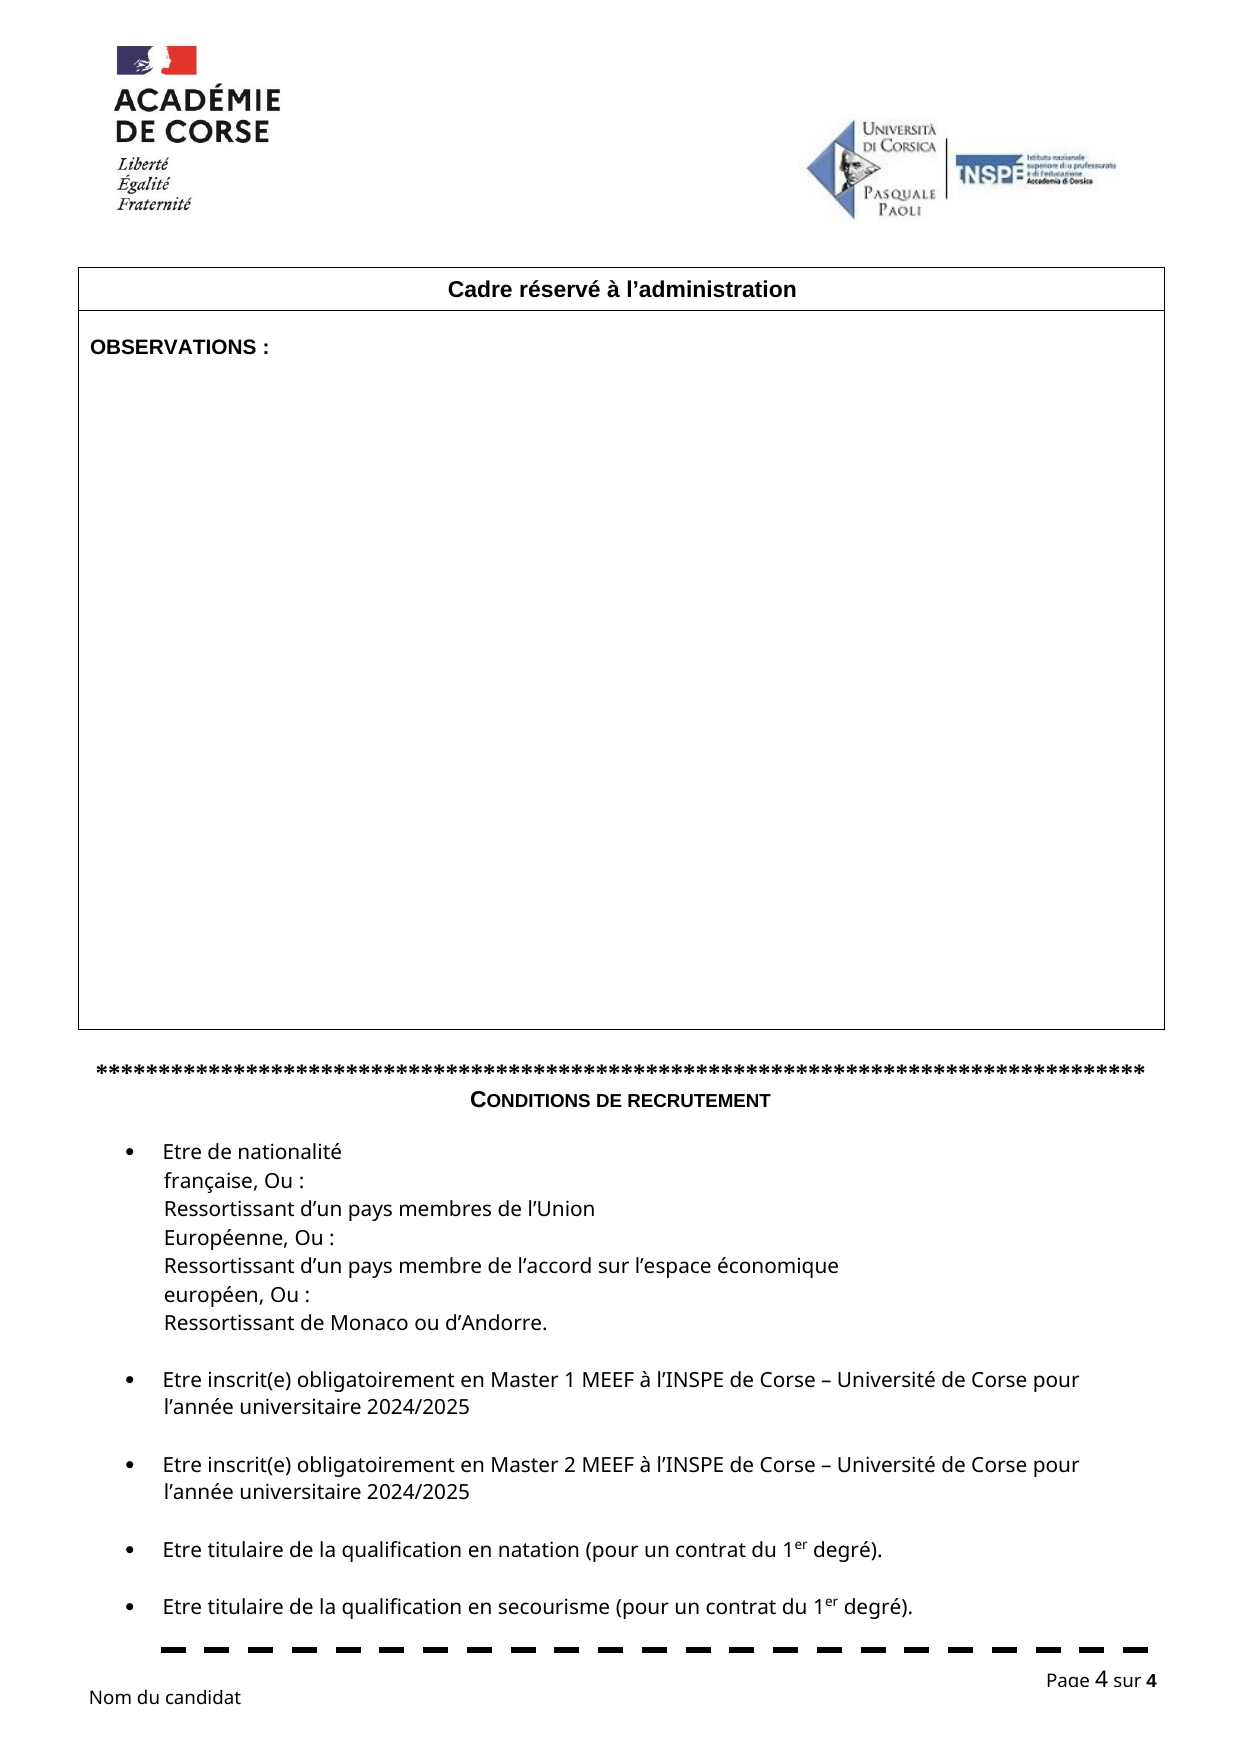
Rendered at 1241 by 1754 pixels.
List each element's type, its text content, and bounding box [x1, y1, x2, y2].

text ************************************************************************************ [93, 1058, 1147, 1087]
list Etre titulaire de la qualification en natation (pour un contrat du 1er degré). [126, 1534, 1176, 1563]
table_cell OBSERVATIONS : [79, 311, 1164, 1029]
list Etre de nationalité française, Ou : [126, 1137, 427, 1194]
text CONDITIONS DE RECRUTEMENT [247, 1087, 994, 1113]
list Etre inscrit(e) obligatoirement en Master 1 MEEF à l’INSPE de Corse – Université de Corse pour l’année universitaire 2024/2025 [126, 1365, 1126, 1421]
list Etre titulaire de la qualification en secourisme (pour un contrat du 1er degré). [126, 1592, 1176, 1621]
picture [798, 113, 1118, 230]
text Ressortissant d’un pays membres de l’Union Européenne, Ou : [164, 1194, 723, 1251]
picture [112, 41, 282, 211]
text Ressortissant d’un pays membre de l’accord sur l’espace économique européen, Ou : [164, 1251, 930, 1308]
table_header Cadre réservé à l’administration [79, 268, 1164, 310]
list Etre inscrit(e) obligatoirement en Master 2 MEEF à l’INSPE de Corse – Université de Corse pour l’année universitaire 2024/2025 [126, 1450, 1120, 1506]
text Ressortissant de Monaco ou d’Andorre. [164, 1308, 1176, 1337]
